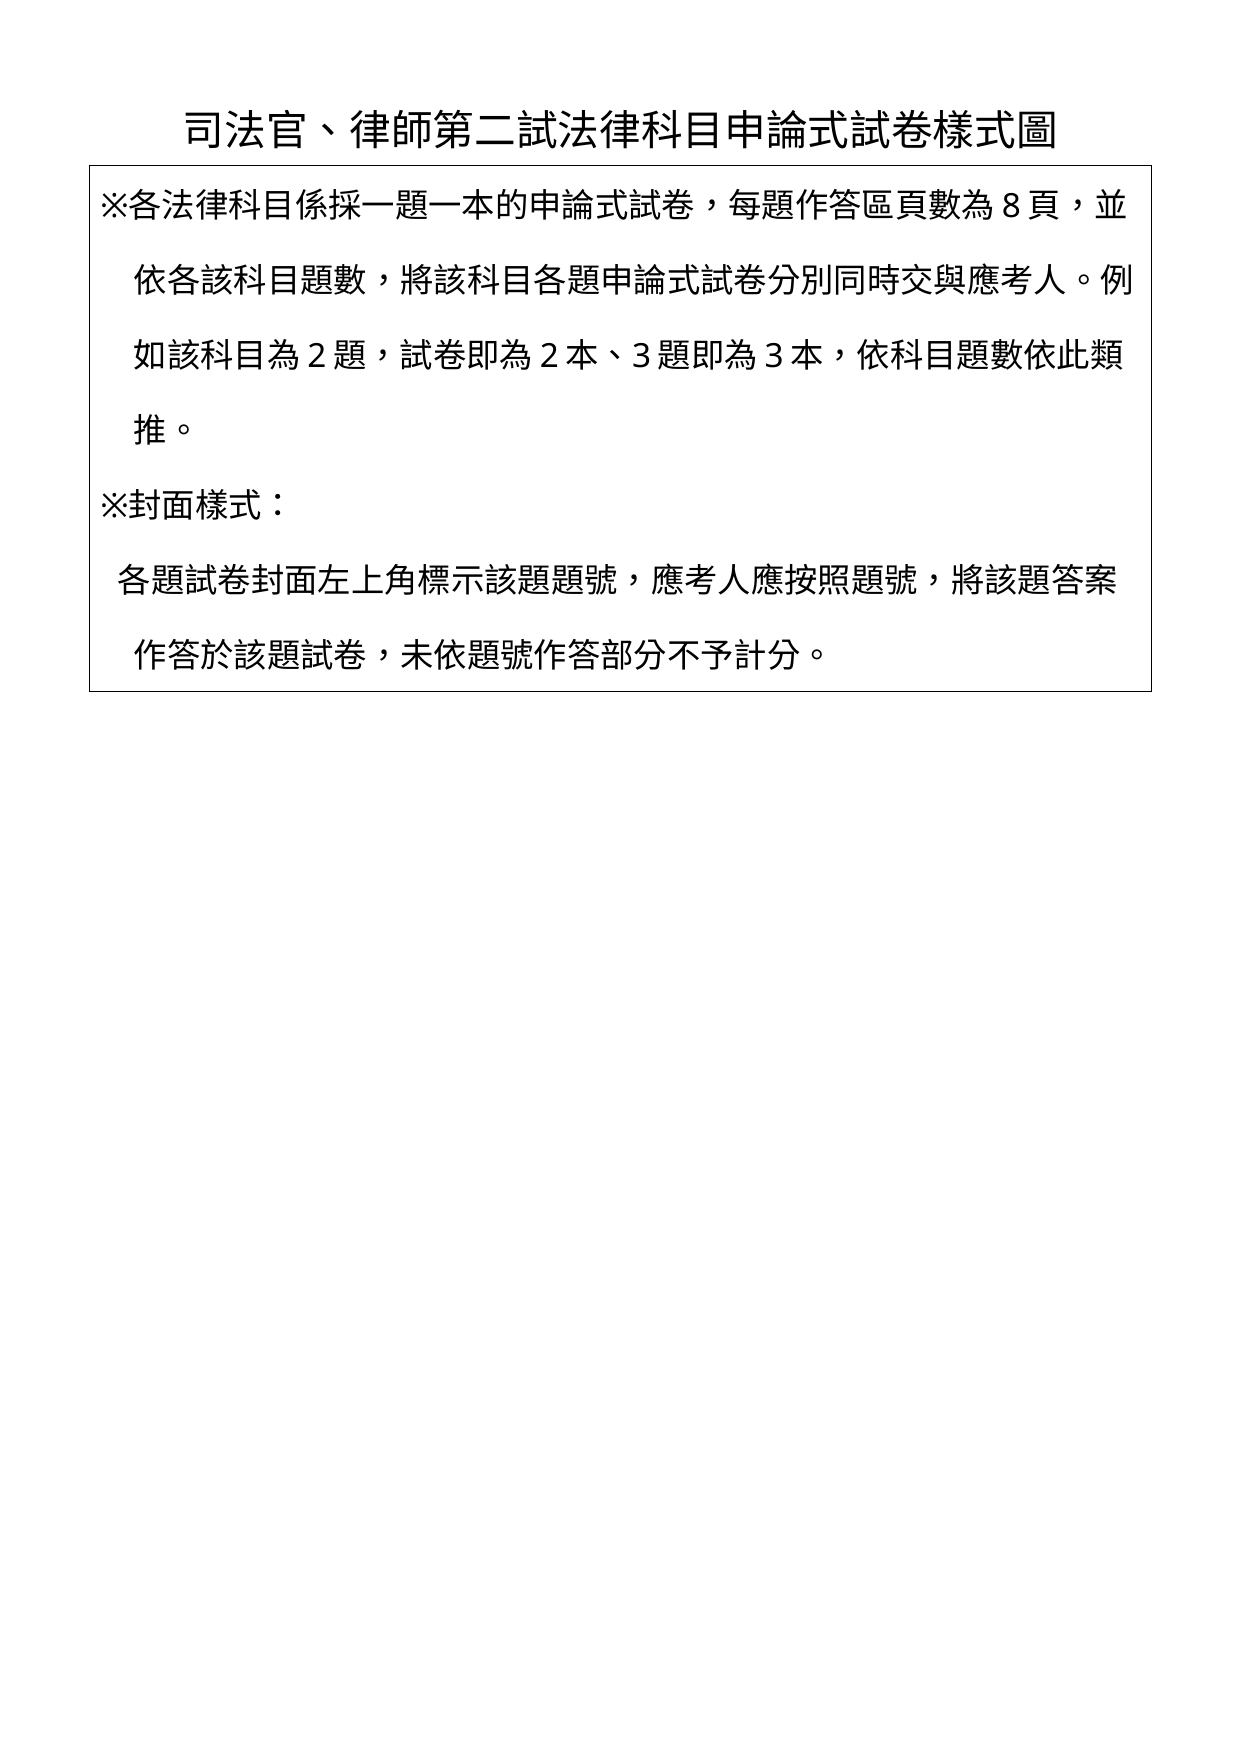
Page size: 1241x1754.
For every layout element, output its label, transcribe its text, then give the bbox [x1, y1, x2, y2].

table_header ※各法律科目係採一題一本的申論式試卷，每題作答區頁數為8頁，並依各該科目題數，將該科目各題申論式試卷分別同時交與應考人。例如該科目為2題，試卷即為2本、3題即為3本，依科目題數依此類推。 ※封面樣式： 各題試卷封面左上角標示該題題號，應考人應按照題號，將該題答案作答於該題試卷，未依題號作答部分不予計分。 [90, 166, 1151, 691]
text 司法官、律師第二試法律科目申論式試卷樣式圖 [89, 89, 1152, 164]
